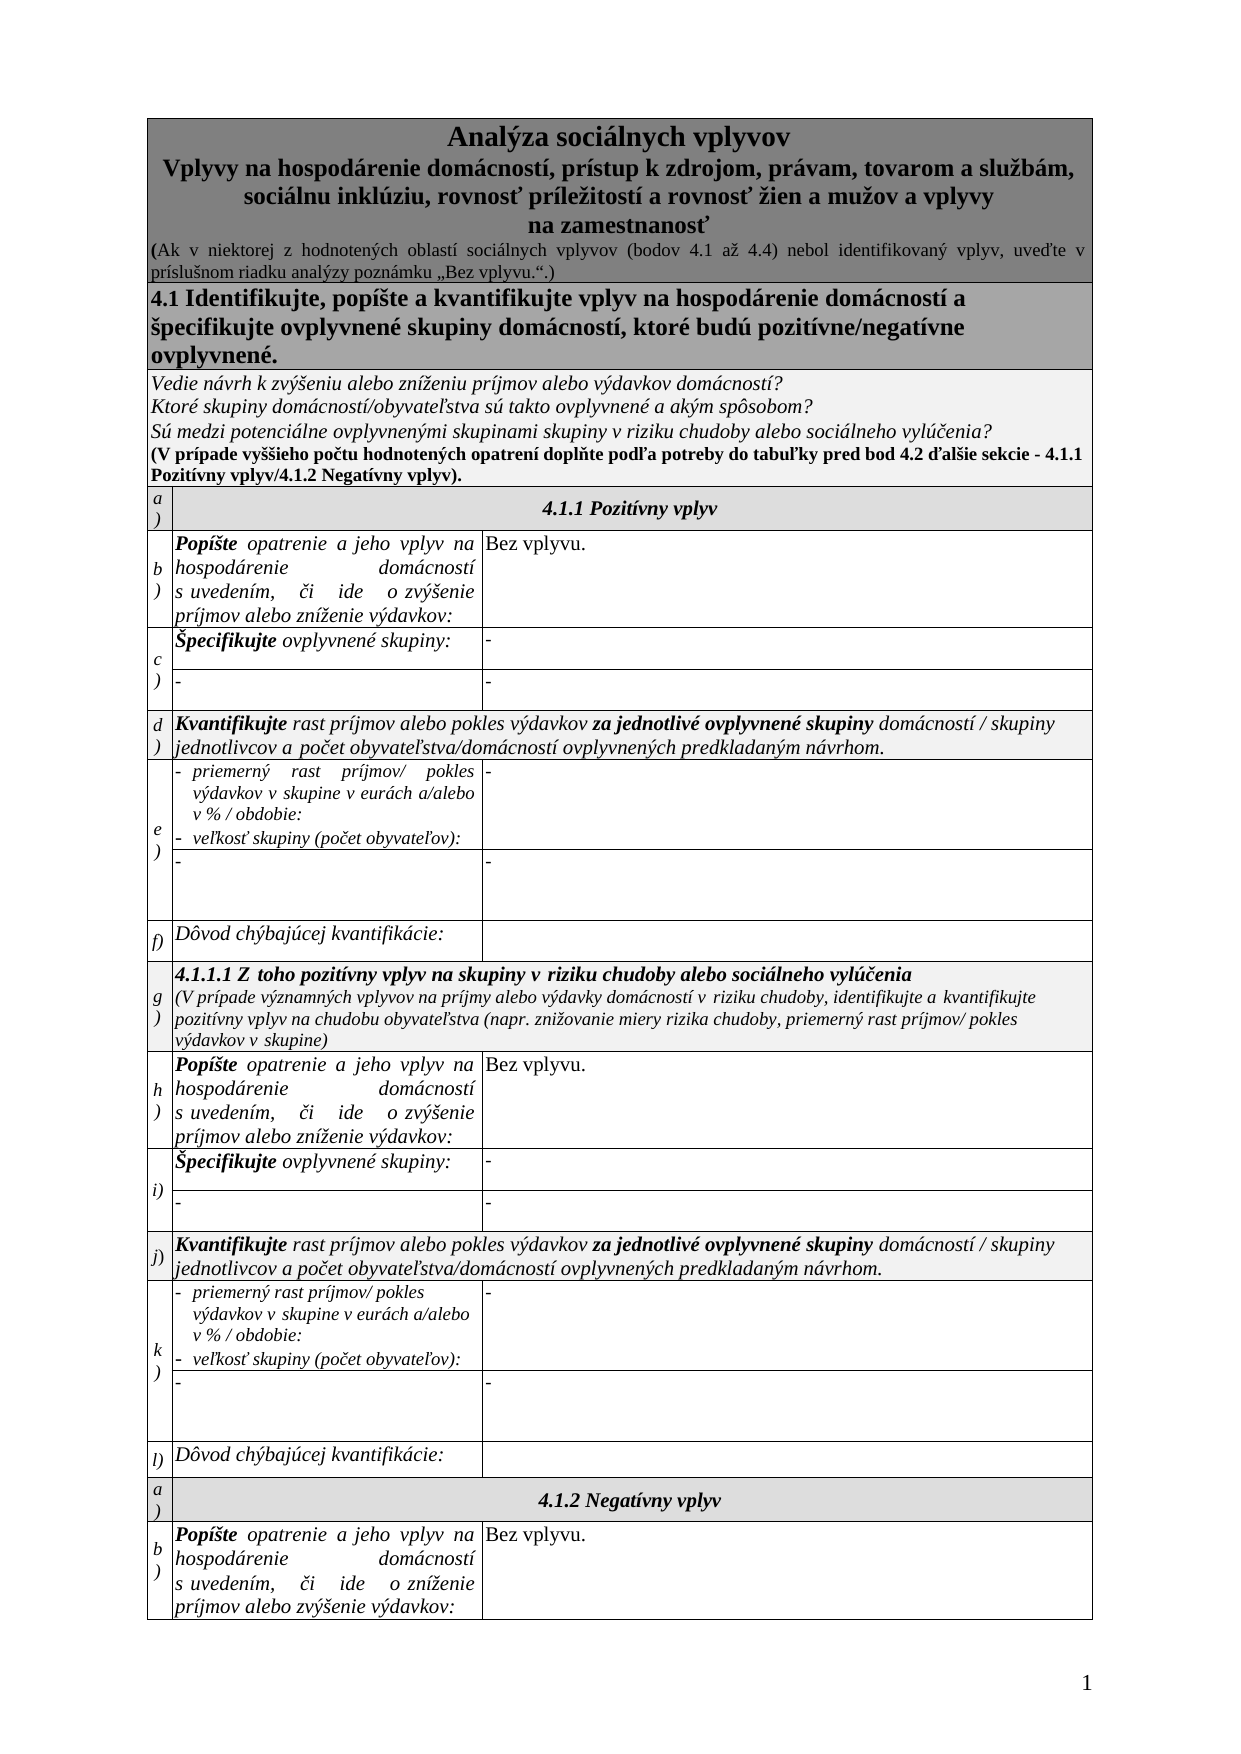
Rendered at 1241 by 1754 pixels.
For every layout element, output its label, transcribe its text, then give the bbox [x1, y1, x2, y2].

table_cell - [483, 1371, 1092, 1441]
table_cell h) [148, 1052, 172, 1148]
table_cell Bez vplyvu. [483, 1522, 1092, 1618]
table_cell Dôvod chýbajúcej kvantifikácie: [173, 921, 482, 961]
table_cell - [173, 1371, 482, 1441]
table_cell f) [148, 921, 172, 961]
table_cell Popíšte opatrenie a jeho vplyv na hospodárenie domácností s uvedením, či ide o zvýšenie príjmov alebo zníženie výdavkov: [173, 531, 482, 627]
table_cell 4.1 Identifikujte, popíšte a kvantifikujte vplyv na hospodárenie domácností a špecifikujte ovplyvnené skupiny domácností, ktoré budú pozitívne/negatívne ovplyvnené. [148, 283, 1092, 369]
table_cell Špecifikujte ovplyvnené skupiny: [173, 1149, 482, 1189]
table_cell Vedie návrh k zvýšeniu alebo zníženiu príjmov alebo výdavkov domácností? Ktoré skupiny domácností/obyvateľstva sú takto ovplyvnené a akým spôsobom? Sú medzi potenciálne ovplyvnenými skupinami skupiny v riziku chudoby alebo sociálneho vylúčenia? (V prípade vyššieho počtu hodnotených opatrení doplňte podľa potreby do tabuľky pred bod 4.2 ďalšie sekcie - 4.1.1 Pozitívny vplyv/4.1.2 Negatívny vplyv). [148, 370, 1092, 486]
table_cell l) [148, 1442, 172, 1477]
table_cell d) [148, 711, 172, 759]
table_cell Popíšte opatrenie a jeho vplyv na hospodárenie domácností s uvedením, či ide o zníženie príjmov alebo zvýšenie výdavkov: [173, 1522, 482, 1618]
table_cell 4.1.1 Pozitívny vplyv [173, 487, 1092, 530]
table_cell a) [148, 1478, 172, 1521]
table_cell j) [148, 1232, 172, 1280]
table_cell Bez vplyvu. [483, 1052, 1092, 1148]
table_cell Popíšte opatrenie a jeho vplyv na hospodárenie domácností s uvedením, či ide o zvýšenie príjmov alebo zníženie výdavkov: [173, 1052, 482, 1148]
table_cell Dôvod chýbajúcej kvantifikácie: [173, 1442, 482, 1477]
table_cell c) [148, 628, 172, 710]
table_cell e) [148, 760, 172, 920]
table_cell - [483, 628, 1092, 668]
table_cell - [483, 1281, 1092, 1370]
table_cell priemerný rast príjmov/ pokles výdavkov v skupine v eurách a/alebo v % / obdobie: veľkosť skupiny (počet obyvateľov): [173, 1281, 482, 1370]
table_cell - [173, 850, 482, 920]
table_cell Bez vplyvu. [483, 531, 1092, 627]
table_cell 4.1.2 Negatívny vplyv [173, 1478, 1092, 1521]
table_cell - [483, 850, 1092, 920]
table_cell - [483, 1191, 1092, 1231]
table_cell priemerný rast príjmov/ pokles výdavkov v skupine v eurách a/alebo v % / obdobie: veľkosť skupiny (počet obyvateľov): [173, 760, 482, 849]
table_cell [483, 1442, 1092, 1477]
table_cell i) [148, 1149, 172, 1231]
table_cell - [173, 1191, 482, 1231]
table_header Analýza sociálnych vplyvov Vplyvy na hospodárenie domácností, prístup k zdrojom, právam, tovarom a službám, sociálnu inklúziu, rovnosť príležitostí a rovnosť žien a mužov a vplyvy na zamestnanosť (Ak v niektorej z hodnotených oblastí sociálnych vplyvov (bodov 4.1 až 4.4) nebol identifikovaný vplyv, uveďte v príslušnom riadku analýzy poznámku „Bez vplyvu.“.) [148, 119, 1092, 282]
table_cell Kvantifikujte rast príjmov alebo pokles výdavkov za jednotlivé ovplyvnené skupiny domácností / skupiny jednotlivcov a počet obyvateľstva/domácností ovplyvnených predkladaným návrhom. [173, 711, 1092, 759]
table_cell b) [148, 531, 172, 627]
table_cell g) [148, 962, 172, 1051]
table_cell - [483, 670, 1092, 710]
table_cell - [483, 1149, 1092, 1189]
table_cell - [483, 760, 1092, 849]
table_cell [483, 921, 1092, 961]
table_cell - [173, 670, 482, 710]
table_cell 4.1.1.1 Z toho pozitívny vplyv na skupiny v riziku chudoby alebo sociálneho vylúčenia (V prípade významných vplyvov na príjmy alebo výdavky domácností v riziku chudoby, identifikujte a kvantifikujte pozitívny vplyv na chudobu obyvateľstva (napr. znižovanie miery rizika chudoby, priemerný rast príjmov/ pokles výdavkov v skupine) [173, 962, 1092, 1051]
table_cell a) [148, 487, 172, 530]
table_cell Kvantifikujte rast príjmov alebo pokles výdavkov za jednotlivé ovplyvnené skupiny domácností / skupiny jednotlivcov a počet obyvateľstva/domácností ovplyvnených predkladaným návrhom. [173, 1232, 1092, 1280]
table_cell b) [148, 1522, 172, 1618]
table_cell Špecifikujte ovplyvnené skupiny: [173, 628, 482, 668]
table_cell k) [148, 1281, 172, 1441]
